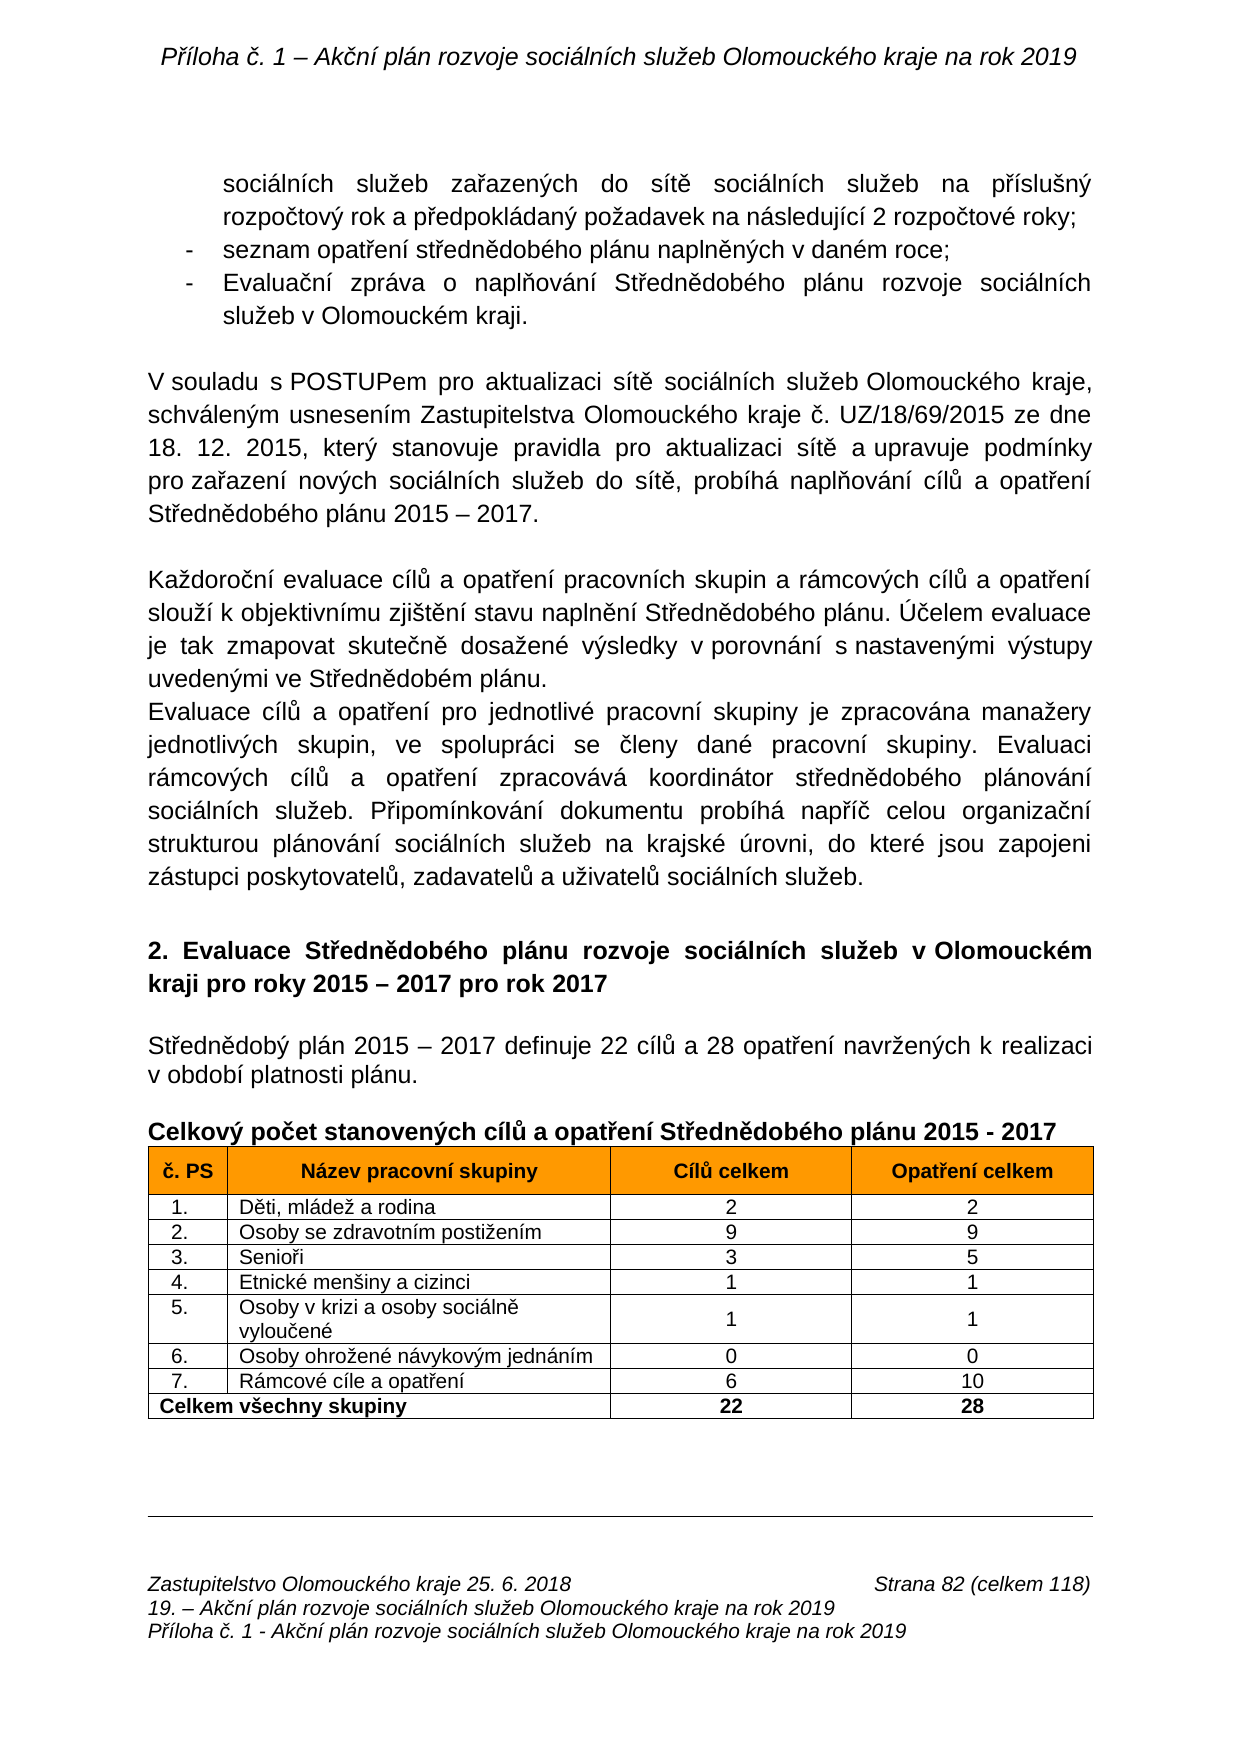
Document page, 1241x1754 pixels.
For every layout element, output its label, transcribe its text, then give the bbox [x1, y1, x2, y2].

list seznam opatření střednědobého plánu naplněných v daném roce; [185, 234, 1093, 263]
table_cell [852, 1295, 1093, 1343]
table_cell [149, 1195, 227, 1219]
list Evaluační zpráva o naplňování Střednědobého plánu rozvoje sociálních služeb v Olomouckém kraji. [185, 268, 1093, 329]
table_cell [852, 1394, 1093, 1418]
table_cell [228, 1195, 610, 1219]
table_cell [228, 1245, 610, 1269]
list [185, 168, 1093, 230]
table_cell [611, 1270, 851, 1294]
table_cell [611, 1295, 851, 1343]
text Celkový počet stanovených cílů a opatření Střednědobého plánu 2015 - 2017 [148, 1117, 1093, 1146]
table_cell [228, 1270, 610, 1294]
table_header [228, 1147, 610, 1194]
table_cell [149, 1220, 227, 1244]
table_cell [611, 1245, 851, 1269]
text V souladu s POSTUPem pro aktualizaci sítě sociálních služeb Olomouckého kraje, schváleným usnesením Zastupitelstva Olomouckého kraje č. UZ/18/69/2015 ze dne 18. 12. 2015, který stanovuje pravidla pro aktualizaci sítě a upravuje podmínky pro zařazení nových sociálních služeb do sítě, probíhá naplňování cílů a opatření Střednědobého plánu 2015 – 2017. [148, 367, 1093, 527]
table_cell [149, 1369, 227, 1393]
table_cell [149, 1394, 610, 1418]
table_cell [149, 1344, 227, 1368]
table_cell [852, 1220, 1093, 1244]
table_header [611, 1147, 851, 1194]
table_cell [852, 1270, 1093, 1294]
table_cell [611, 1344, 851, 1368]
text Střednědobý plán 2015 – 2017 definuje 22 cílů a 28 opatření navržených k realizaci v období platnosti plánu. [148, 1031, 1093, 1088]
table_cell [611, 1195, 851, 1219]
text 2. Evaluace Střednědobého plánu rozvoje sociálních služeb v Olomouckém kraji pro roky 2015 – 2017 pro rok 2017 [148, 936, 1093, 998]
text Každoroční evaluace cílů a opatření pracovních skupin a rámcových cílů a opatření slouží k objektivnímu zjištění stavu naplnění Střednědobého plánu. Účelem evaluace je tak zmapovat skutečně dosažené výsledky v porovnání s nastavenými výstupy uvedenými ve Střednědobém plánu. [148, 565, 1093, 693]
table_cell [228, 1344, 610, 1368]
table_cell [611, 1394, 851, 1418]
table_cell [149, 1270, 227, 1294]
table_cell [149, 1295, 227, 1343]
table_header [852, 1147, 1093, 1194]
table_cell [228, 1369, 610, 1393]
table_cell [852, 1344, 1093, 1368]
text Evaluace cílů a opatření pro jednotlivé pracovní skupiny je zpracována manažery jednotlivých skupin, ve spolupráci se členy dané pracovní skupiny. Evaluaci rámcových cílů a opatření zpracovává koordinátor střednědobého plánování sociálních služeb. Připomínkování dokumentu probíhá napříč celou organizační strukturou plánování sociálních služeb na krajské úrovni, do které jsou zapojeni zástupci poskytovatelů, zadavatelů a uživatelů sociálních služeb. [148, 697, 1093, 891]
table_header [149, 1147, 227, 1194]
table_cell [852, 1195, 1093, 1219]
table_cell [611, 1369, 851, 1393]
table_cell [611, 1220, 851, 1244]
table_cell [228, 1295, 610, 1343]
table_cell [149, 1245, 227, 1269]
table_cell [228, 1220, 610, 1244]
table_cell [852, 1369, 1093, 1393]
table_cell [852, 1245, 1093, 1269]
